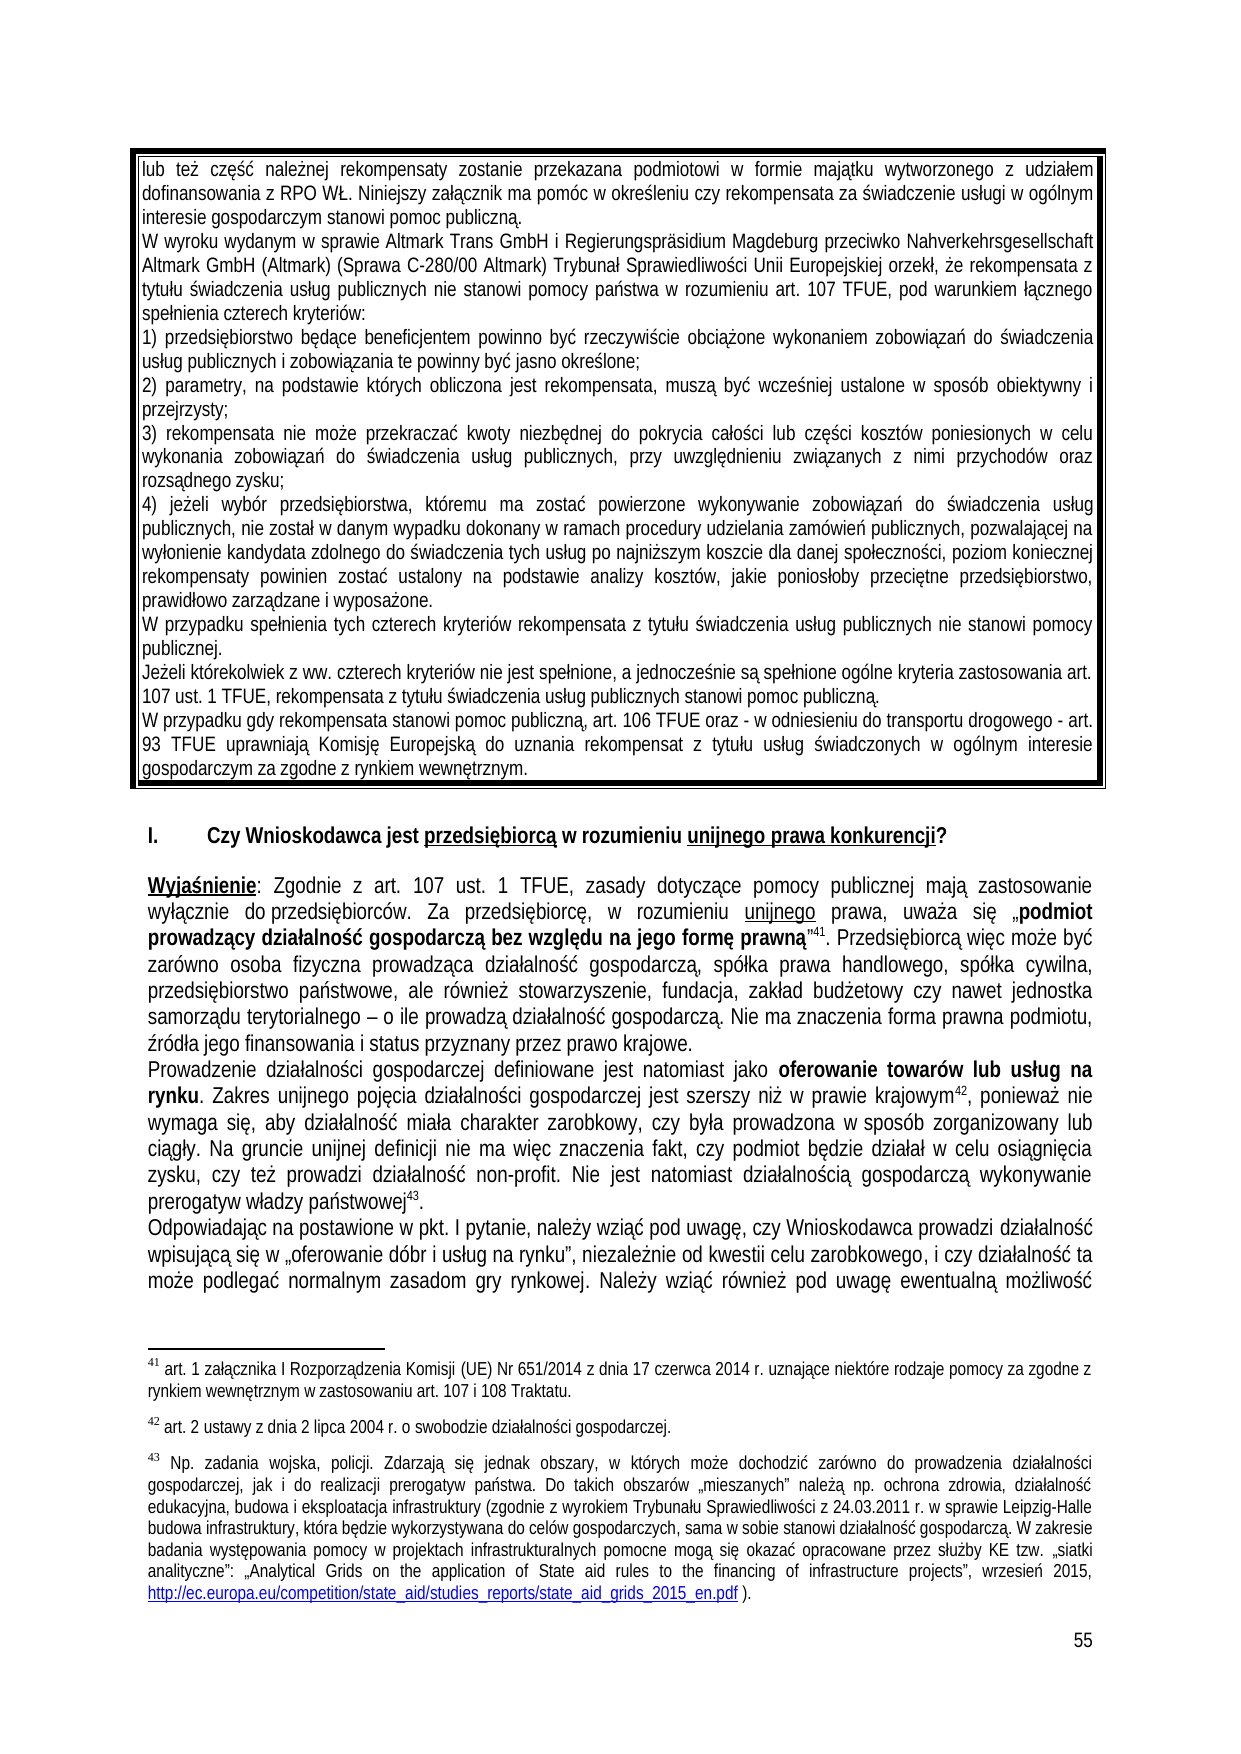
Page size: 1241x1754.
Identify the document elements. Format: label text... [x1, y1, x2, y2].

table_header Zgodnie z art. 107 ust. 1 Traktatu o funkcjonowaniu Unii Europejskiej (TFUE): „Z zastrzeżeniem innych postanowień przewidzianych w Traktatach, wszelka pomoc przyznawana przez Państwo Członkowskie lub przy użyciu zasobów państwowych w jakiejkolwiek formie, która zakłóca lub grozi zakłóceniem konkurencji poprzez sprzyjanie niektórym przedsiębiorstwom lub produkcji niektórych towarów, jest niezgodna z rynkiem wewnętrznym w zakresie, w jakim wpływa na wymianę handlową między Państwami Członkowskimi.” W związku z tym wsparcie dla przedsiębiorstwa podlega przepisom dotyczącym pomocy publicznej, o ile jednocześnie spełnione są następujące przesłanki: udzielane jest ono przez państwo lub ze środków państwowych; przedsiębiorstwo uzyskuje przysporzenie na warunkach korzystniejszych od oferowanych na rynku; ma charakter selektywny; grozi zakłóceniem lub zakłóca konkurencję oraz wpływa na wymianę handlową między państwami członkowskimi UE. W przypadku, gdy Wnioskodawca nie jest przedsiębiorcą w rozumieniu unijnego prawa lub którakolwiek z powyższych przesłanek nie jest spełniona, nie mamy do czynienia z pomocą publiczną w rozumieniu art. 107 ust. 1 TFUE. Usługi świadczone w ogólnym interesie gospodarczym (UOIG) a pomoc publiczna: Dofinansowanie ze środków RPO WŁ na lata 2014-2020 może stanowić element rekompensaty z tytułu świadczenia usług w ogólnym interesie gospodarczym. Oznacza to, że część należnej podmiotowi rekompensaty za świadczenie usługi zostanie sfinansowana bezpośrednio ze środków RPO WŁ, a nie ze środków organu, który nałożył obowiązek świadczenia tej usługi, lub też część należnej rekompensaty zostanie przekazana podmiotowi w formie majątku wytworzonego z udziałem dofinansowania z RPO WŁ. Niniejszy załącznik ma pomóc w określeniu czy rekompensata za świadczenie usługi w ogólnym interesie gospodarczym stanowi pomoc publiczną. W wyroku wydanym w sprawie Altmark Trans GmbH i Regierungspräsidium Magdeburg przeciwko Nahverkehrsgesellschaft Altmark GmbH (Altmark) (Sprawa C-280/00 Altmark) Trybunał Sprawiedliwości Unii Europejskiej orzekł, że rekompensata z tytułu świadczenia usług publicznych nie stanowi pomocy państwa w rozumieniu art. 107 TFUE, pod warunkiem łącznego spełnienia czterech kryteriów: 1) przedsiębiorstwo będące beneficjentem powinno być rzeczywiście obciążone wykonaniem zobowiązań do świadczenia usług publicznych i zobowiązania te powinny być jasno określone; 2) parametry, na podstawie których obliczona jest rekompensata, muszą być wcześniej ustalone w sposób obiektywny i przejrzysty; 3) rekompensata nie może przekraczać kwoty niezbędnej do pokrycia całości lub części kosztów poniesionych w celu wykonania zobowiązań do świadczenia usług publicznych, przy uwzględnieniu związanych z nimi przychodów oraz rozsądnego zysku; 4) jeżeli wybór przedsiębiorstwa, któremu ma zostać powierzone wykonywanie zobowiązań do świadczenia usług publicznych, nie został w danym wypadku dokonany w ramach procedury udzielania zamówień publicznych, pozwalającej na wyłonienie kandydata zdolnego do świadczenia tych usług po najniższym koszcie dla danej społeczności, poziom koniecznej rekompensaty powinien zostać ustalony na podstawie analizy kosztów, jakie poniosłoby przeciętne przedsiębiorstwo, prawidłowo zarządzane i wyposażone. W przypadku spełnienia tych czterech kryteriów rekompensata z tytułu świadczenia usług publicznych nie stanowi pomocy publicznej. Jeżeli którekolwiek z ww. czterech kryteriów nie jest spełnione, a jednocześnie są spełnione ogólne kryteria zastosowania art. 107 ust. 1 TFUE, rekompensata z tytułu świadczenia usług publicznych stanowi pomoc publiczną. W przypadku gdy rekompensata stanowi pomoc publiczną, art. 106 TFUE oraz - w odniesieniu do transportu drogowego - art. 93 TFUE uprawniają Komisję Europejską do uznania rekompensat z tytułu usług świadczonych w ogólnym interesie gospodarczym za zgodne z rynkiem wewnętrznym. [139, 157, 1097, 780]
text Wyjaśnienie: Zgodnie z art. 107 ust. 1 TFUE, zasady dotyczące pomocy publicznej mają zastosowanie wyłącznie do przedsiębiorców. Za przedsiębiorcę, w rozumieniu unijnego prawa, uważa się „podmiot prowadzący działalność gospodarczą bez względu na jego formę prawną”. Przedsiębiorcą więc może być zarówno osoba fizyczna prowadząca działalność gospodarczą, spółka prawa handlowego, spółka cywilna, przedsiębiorstwo państwowe, ale również stowarzyszenie, fundacja, zakład budżetowy czy nawet jednostka samorządu terytorialnego – o ile prowadzą działalność gospodarczą. Nie ma znaczenia forma prawna podmiotu, źródła jego finansowania i status przyznany przez prawo krajowe. [148, 872, 1093, 1056]
list Czy Wnioskodawca jest przedsiębiorcą w rozumieniu unijnego prawa konkurencji? [148, 822, 1093, 848]
text Prowadzenie działalności gospodarczej definiowane jest natomiast jako oferowanie towarów lub usług na rynku. Zakres unijnego pojęcia działalności gospodarczej jest szerszy niż w prawie krajowym, ponieważ nie wymaga się, aby działalność miała charakter zarobkowy, czy była prowadzona w sposób zorganizowany lub ciągły. Na gruncie unijnej definicji nie ma więc znaczenia fakt, czy podmiot będzie działał w celu osiągnięcia zysku, czy też prowadzi działalność non-profit. Nie jest natomiast działalnością gospodarczą wykonywanie prerogatyw władzy państwowej. [148, 1056, 1093, 1214]
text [148, 1214, 1093, 1293]
